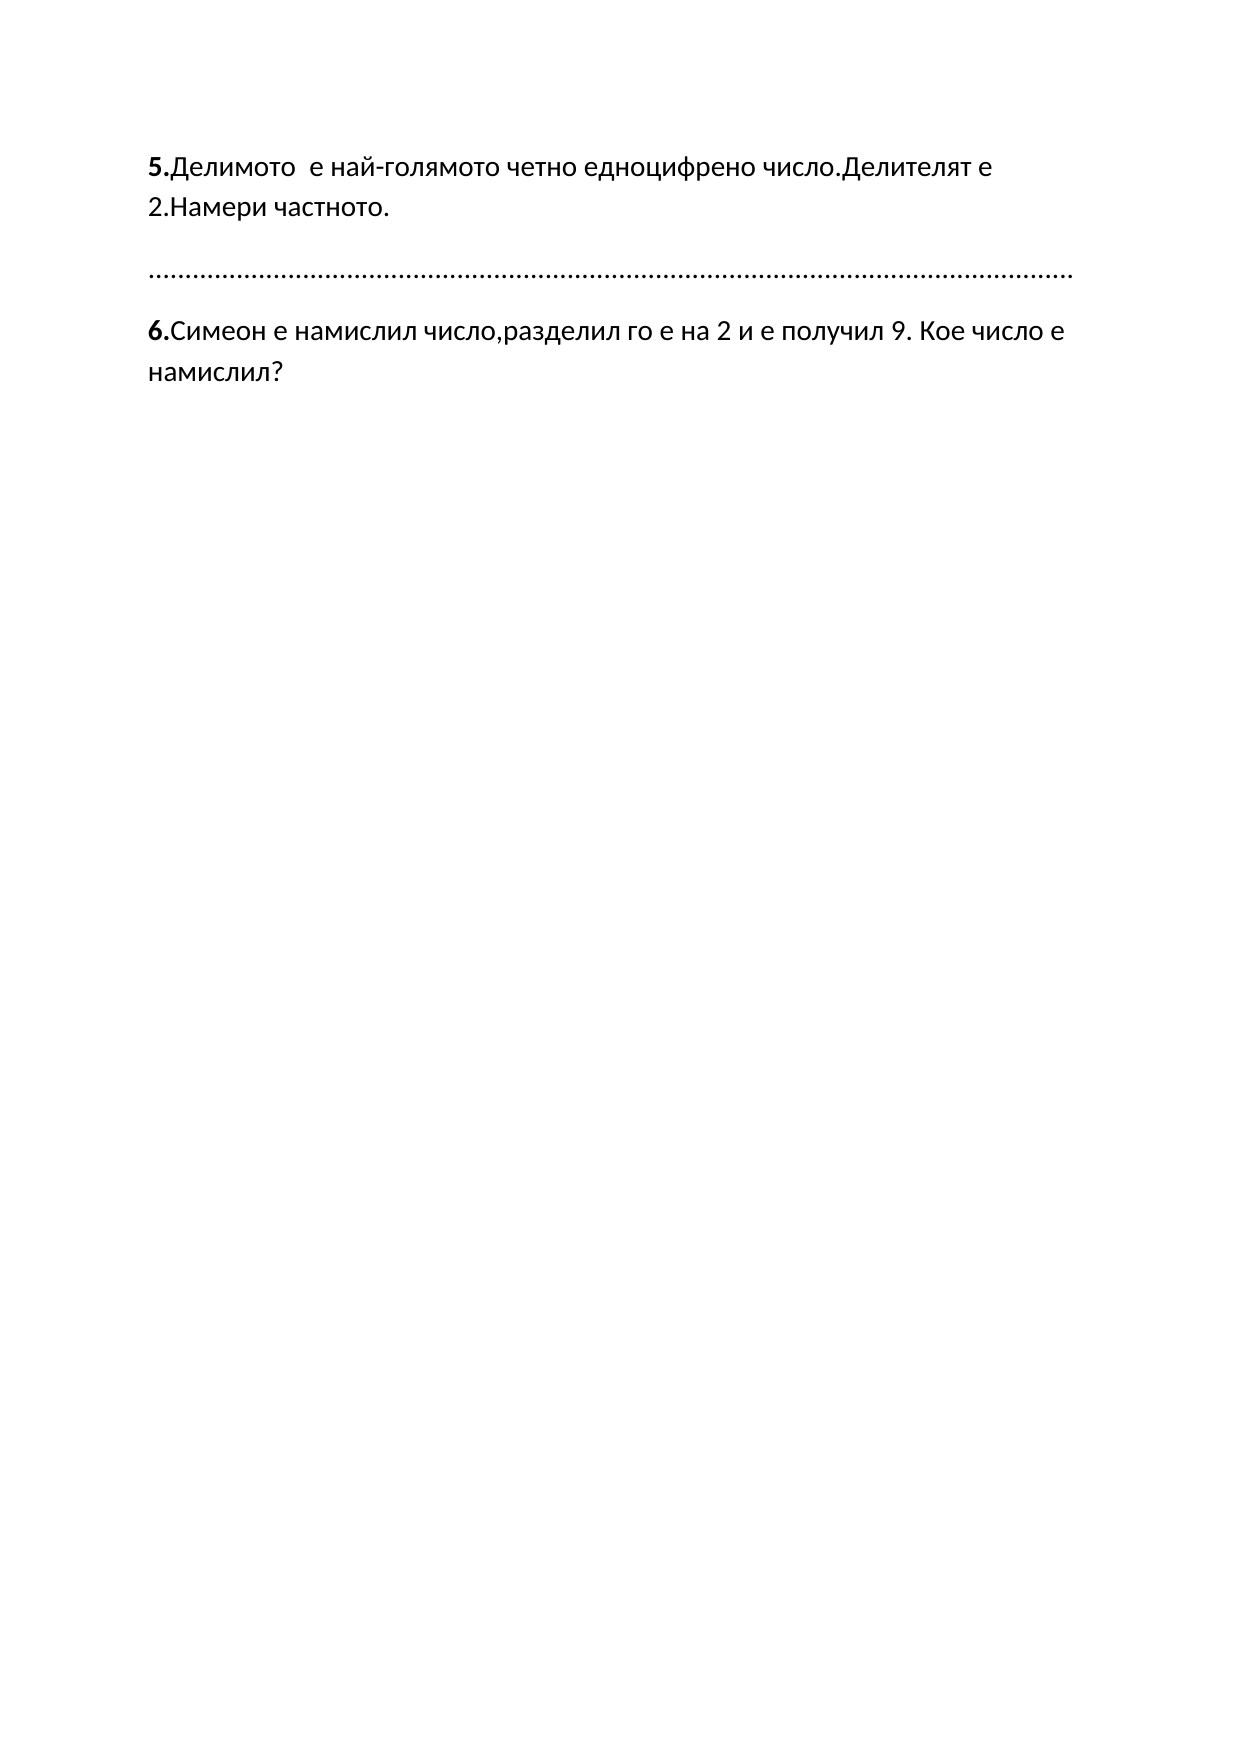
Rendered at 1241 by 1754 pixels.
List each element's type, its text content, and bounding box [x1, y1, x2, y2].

text 6.Симеон е намислил число,разделил го е на 2 и е получил 9. Кое число е намислил? [148, 312, 1093, 389]
text 5.Делимото е най-голямото четно едноцифрено число.Делителят е 2.Намери частното. [148, 148, 1093, 224]
text .............................................................................................................................. [148, 250, 1093, 286]
